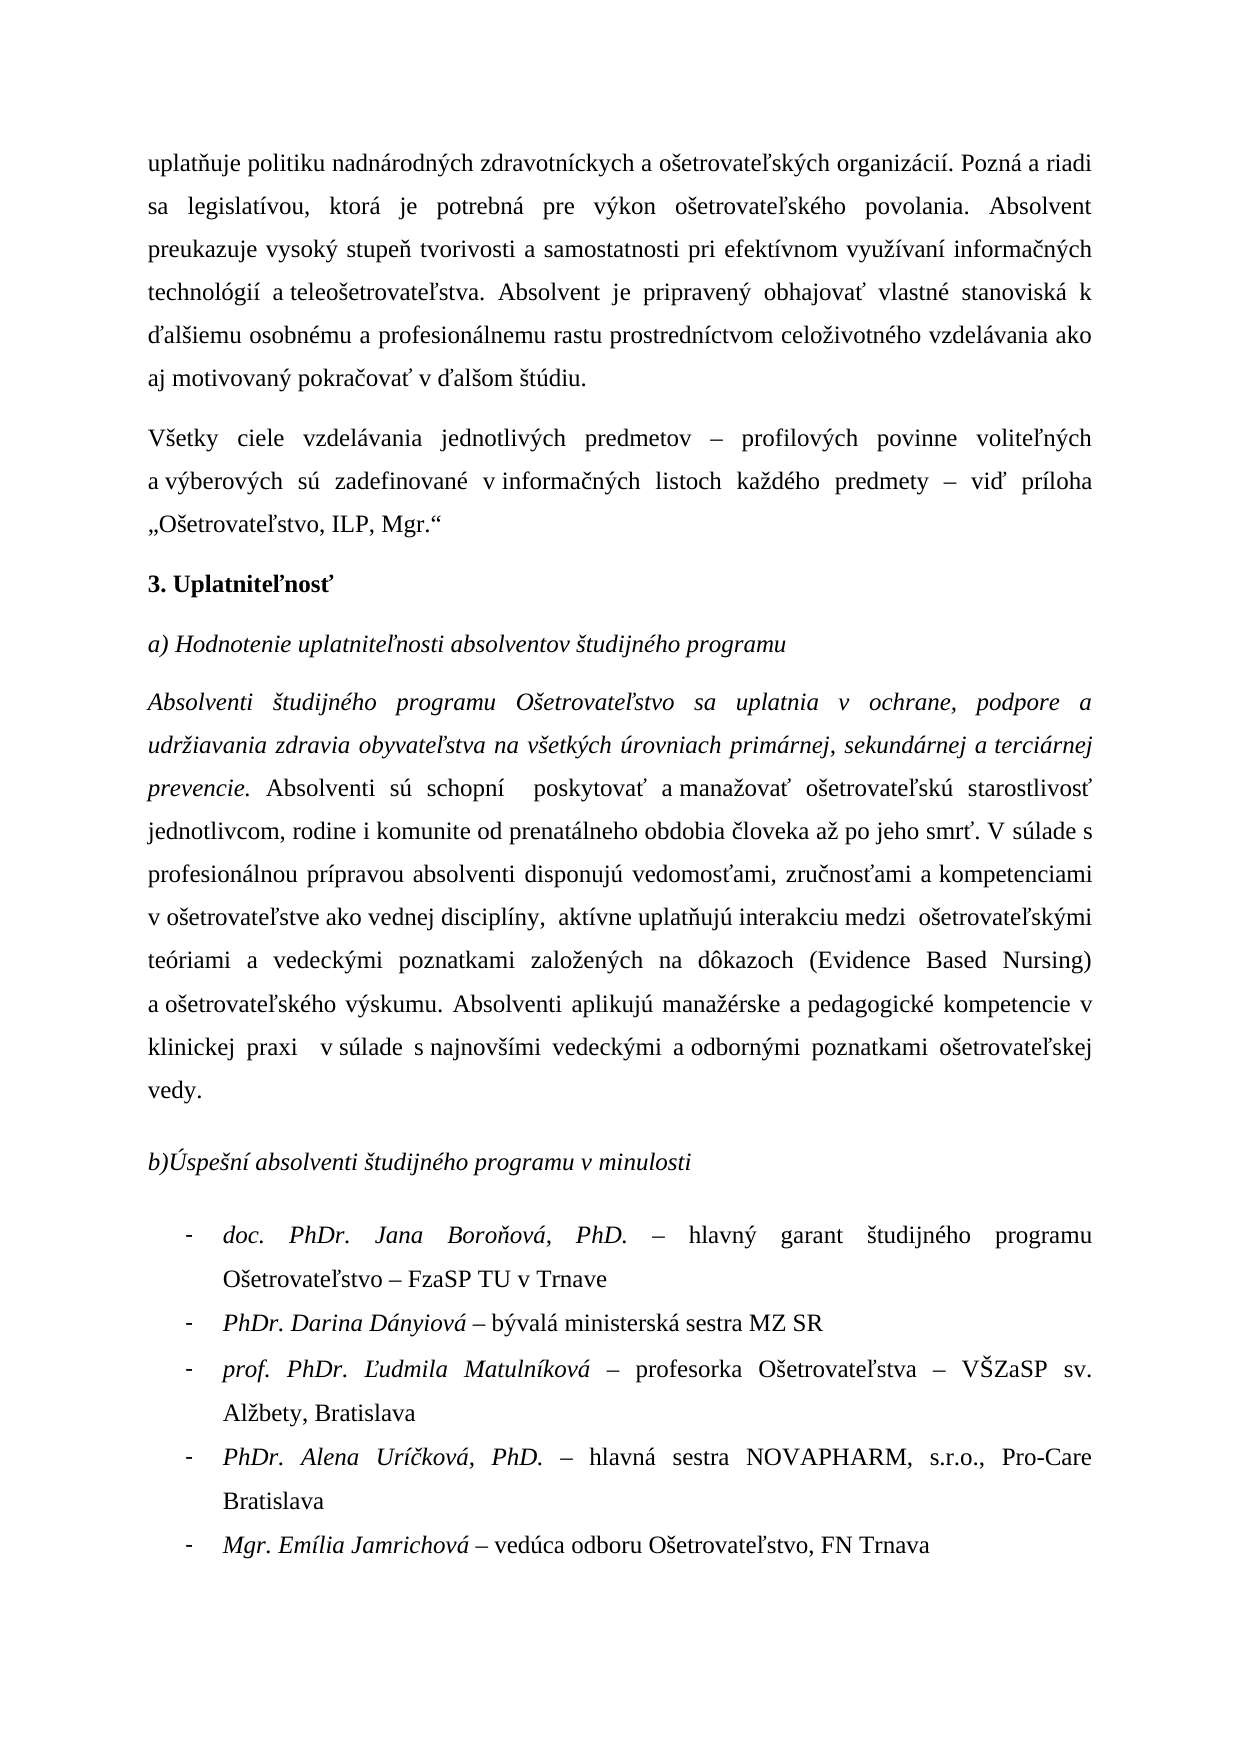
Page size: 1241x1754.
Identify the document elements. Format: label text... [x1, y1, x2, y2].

text a) Hodnotenie uplatniteľnosti absolventov študijného programu [148, 629, 1093, 658]
list prof. PhDr. Ľudmila Matulníková – profesorka Ošetrovateľstva – VŠZaSP sv. Alžbety, Bratislava [185, 1412, 1093, 1485]
list doc. PhDr. Jana Boroňová, PhD. – hlavný garant študijného programu Ošetrovateľstvo – FzaSP TU v Trnave [185, 1219, 1093, 1293]
text Všetky ciele vzdelávania jednotlivých predmetov – profilových povinne voliteľných a výberových sú zadefinované v informačných listoch každého predmety – viď príloha „Ošetrovateľstvo, ILP, Mgr.“ [148, 423, 1093, 538]
text Absolventi študijného programu Ošetrovateľstvo sa uplatnia v ochrane, podpore a udržiavania zdravia obyvateľstva na všetkých úrovniach primárnej, sekundárnej a terciárnej prevencie. Absolventi sú schopní poskytovať a manažovať ošetrovateľskú starostlivosť jednotlivcom, rodine i komunite od prenatálneho obdobia človeka až po jeho smrť. V súlade s profesionálnou prípravou absolventi disponujú vedomosťami, zručnosťami a kompetenciami v ošetrovateľstve ako vednej disciplíny, aktívne uplatňujú interakciu medzi ošetrovateľskými teóriami a vedeckými poznatkami založených na dôkazoch (Evidence Based Nursing) a ošetrovateľského výskumu. Absolventi aplikujú manažérske a pedagogické kompetencie v klinickej praxi v súlade s najnovšími vedeckými a odbornými poznatkami ošetrovateľskej vedy. [148, 687, 1093, 1104]
list PhDr. Darina Dányiová – bývalá ministerská sestra MZ SR [185, 1337, 1093, 1367]
list PhDr. Alena Uríčková, PhD. – hlavná sestra NOVAPHARM, s.r.o., Pro-Care Bratislava [185, 1529, 1093, 1602]
text 3. Uplatniteľnosť [148, 569, 1093, 598]
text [148, 148, 1093, 392]
text b)Úspešní absolventi študijného programu v minulosti [148, 1147, 1093, 1176]
